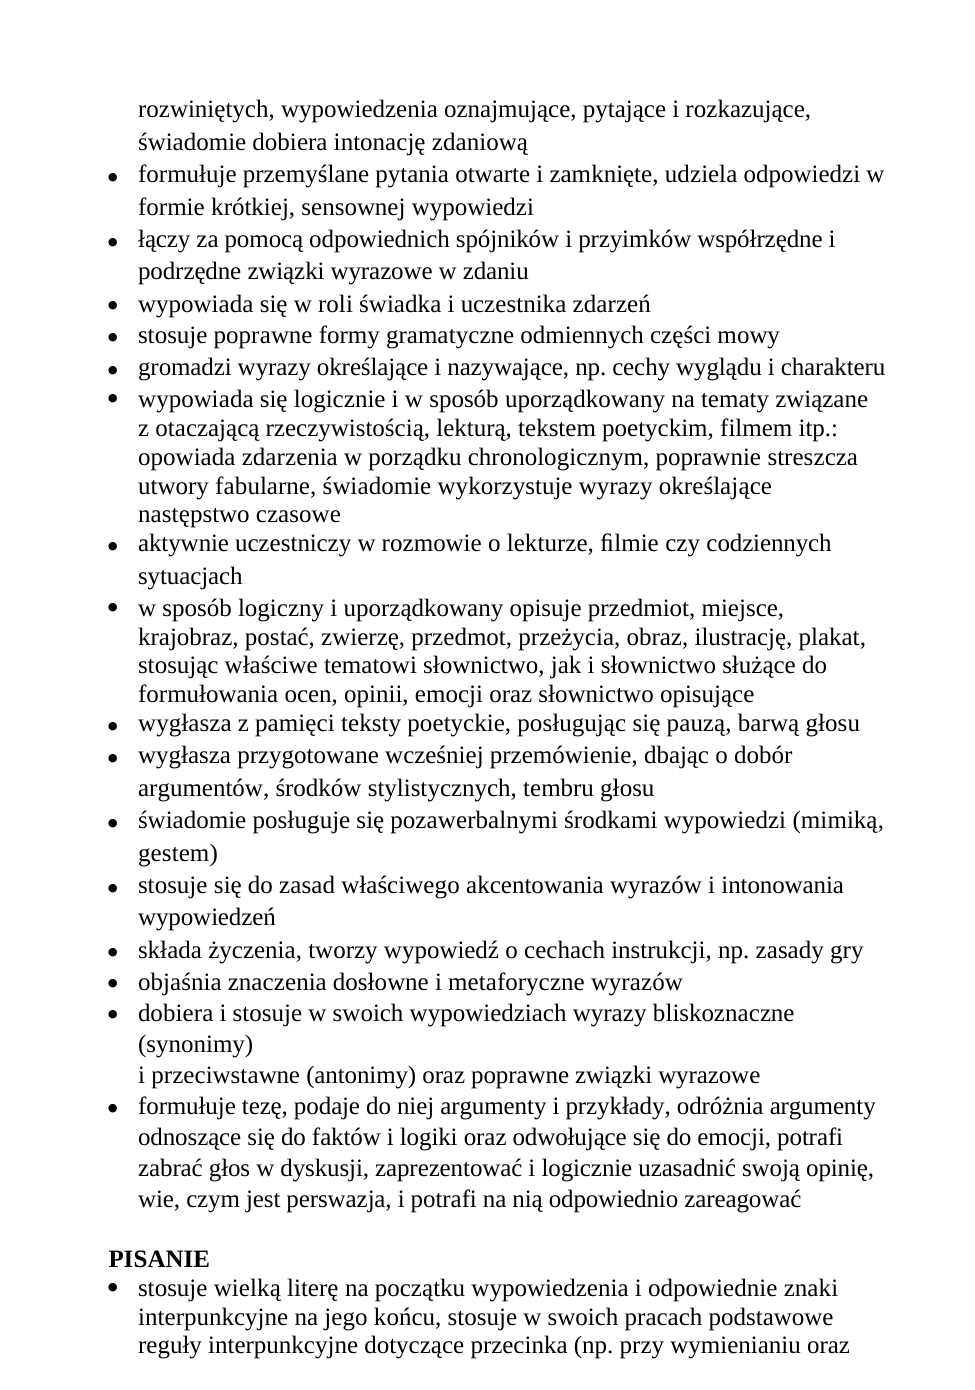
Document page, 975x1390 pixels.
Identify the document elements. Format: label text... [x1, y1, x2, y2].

list świadomie posługuje się pozawerbalnymi środkami wypowiedzi (mimiką, gestem) [108, 805, 885, 870]
list w sposób logiczny i uporządkowany opisuje przedmiot, miejsce, krajobraz, postać, zwierzę, przedmot, przeżycia, obraz, ilustrację, plakat, stosując właściwe tematowi słownictwo, jak i słownictwo służące do formułowania ocen, opinii, emocji oraz słownictwo opisujące [108, 593, 876, 708]
list dobiera i stosuje w swoich wypowiedziach wyrazy bliskoznaczne (synonimy) i przeciwstawne (antonimy) oraz poprawne związki wyrazowe [108, 998, 885, 1091]
list wypowiada się logicznie i w sposób uporządkowany na tematy związane z otaczającą rzeczywistością, lekturą, tekstem poetyckim, filmem itp.: opowiada zdarzenia w porządku chronologicznym, poprawnie streszcza utwory fabularne, świadomie wykorzystuje wyrazy określające następstwo czasowe [108, 384, 876, 528]
list składa życzenia, tworzy wypowiedź o cechach instrukcji, np. zasady gry [108, 935, 876, 967]
list objaśnia znaczenia dosłowne i metaforyczne wyrazów [108, 967, 885, 998]
list aktywnie uczestniczy w rozmowie o lekturze, ﬁlmie czy codziennych sytuacjach [108, 528, 876, 593]
list wygłasza z pamięci teksty poetyckie, posługując się pauzą, barwą głosu [108, 708, 885, 741]
list wypowiada się w roli świadka i uczestnika zdarzeń [108, 289, 885, 320]
list stosuje się do zasad właściwego akcentowania wyrazów i intonowania wypowiedzeń [108, 870, 885, 935]
list formułuje przemyślane pytania otwarte i zamknięte, udziela odpowiedzi w formie krótkiej, sensownej wypowiedzi [108, 159, 885, 224]
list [108, 94, 885, 159]
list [108, 1273, 876, 1359]
list łączy za pomocą odpowiednich spójników i przyimków współrzędne i podrzędne związki wyrazowe w zdaniu [108, 224, 876, 289]
list gromadzi wyrazy określające i nazywające, np. cechy wyglądu i charakteru [108, 352, 885, 384]
list stosuje poprawne formy gramatyczne odmiennych części mowy [108, 320, 885, 352]
list wygłasza przygotowane wcześniej przemówienie, dbając o dobór argumentów, środków stylistycznych, tembru głosu [108, 741, 885, 805]
list formułuje tezę, podaje do niej argumenty i przykłady, odróżnia argumenty odnoszące się do faktów i logiki oraz odwołujące się do emocji, potrafi zabrać głos w dyskusji, zaprezentować i logicznie uzasadnić swoją opinię, wie, czym jest perswazja, i potrafi na nią odpowiednio zareagować [108, 1091, 885, 1216]
text PISANIE [108, 1244, 885, 1273]
